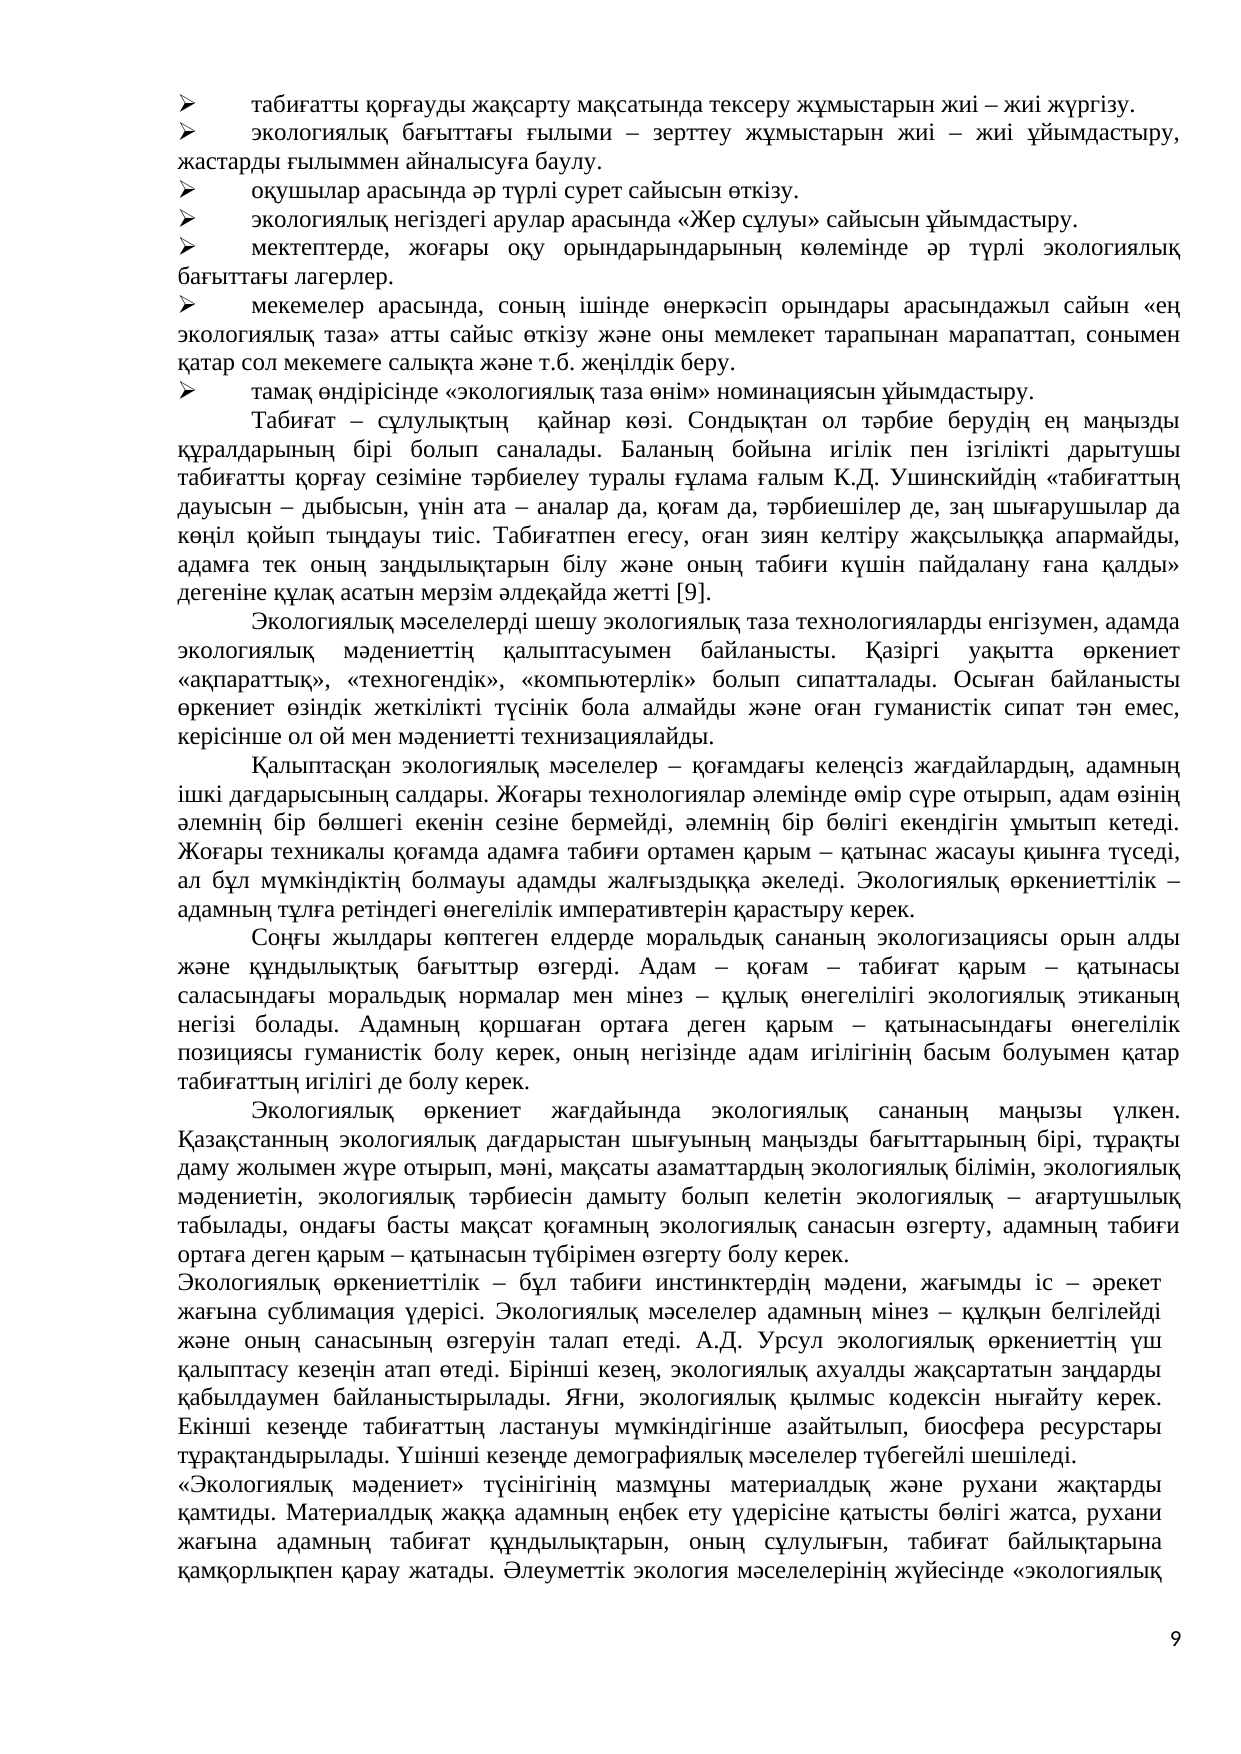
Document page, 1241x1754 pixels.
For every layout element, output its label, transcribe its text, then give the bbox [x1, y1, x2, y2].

text Табиғат – сұлулықтың қайнар көзі. Сондықтан ол тәрбие берудің ең маңызды құралдарының бірі болып саналады. Баланың бойына игілік пен ізгілікті дарытушы табиғатты қорғау сезіміне тәрбиелеу туралы ғұлама ғалым К.Д. Ушинскийдің «табиғаттың дауысын – дыбысын, үнін ата – аналар да, қоғам да, тәрбиешілер де, заң шығарушылар да көңіл қойып тыңдауы тиіс. Табиғатпен егесу, оған зиян келтіру жақсылыққа апармайды, адамға тек оның заңдылықтарын білу және оның табиғи күшін пайдалану ғана қалды» дегеніне құлақ асатын мерзім әлдеқайда жетті [9]. [177, 405, 1181, 606]
list мектептерде, жоғары оқу орындарындарының көлемінде әр түрлі экологиялық бағыттағы лагерлер. [177, 232, 1181, 290]
list мекемелер арасында, соның ішінде өнеркәсіп орындары арасындажыл сайын «ең экологиялық таза» атты сайыс өткізу және оны мемлекет тарапынан марапаттап, сонымен қатар сол мекемеге салықта және т.б. жеңілдік беру. [177, 290, 1181, 376]
text Экологиялық өркениеттілік – бұл табиғи инстинктердің мәдени, жағымды іс – әрекет жағына сублимация үдерісі. Экологиялық мәселелер адамның мінез – құлқын белгілейді және оның санасының өзгеруін талап етеді. А.Д. Урсул экологиялық өркениеттің үш қалыптасу кезеңін атап өтеді. Бірінші кезең, экологиялық ахуалды жақсартатын заңдарды қабылдаумен байланыстырылады. Яғни, экологиялық қылмыс кодексін нығайту керек. Екінші кезеңде табиғаттың ластануы мүмкіндігінше азайтылып, биосфера ресурстары тұрақтандырылады. Үшінші кезеңде демографиялық мәселелер түбегейлі шешіледі. [177, 1267, 1163, 1469]
text Экологиялық өркениет жағдайында экологиялық сананың маңызы үлкен. Қазақстанның экологиялық дағдарыстан шығуының маңызды бағыттарының бірі, тұрақты даму жолымен жүре отырып, мәні, мақсаты азаматтардың экологиялық білімін, экологиялық мәдениетін, экологиялық тәрбиесін дамыту болып келетін экологиялық – ағартушылық табылады, ондағы басты мақсат қоғамның экологиялық санасын өзгерту, адамның табиғи ортаға деген қарым – қатынасын түбірімен өзгерту болу керек. [177, 1095, 1181, 1267]
text Экологиялық мәселелерді шешу экологиялық таза технологияларды енгізумен, адамда экологиялық мәдениеттің қалыптасуымен байланысты. Қазіргі уақытта өркениет «ақпараттық», «техногендік», «компьютерлік» болып сипатталады. Осыған байланысты өркениет өзіндік жеткілікті түсінік бола алмайды және оған гуманистік сипат тән емес, керісінше ол ой мен мәдениетті технизациялайды. [177, 606, 1181, 750]
text Соңғы жылдары көптеген елдерде моральдық сананың экологизациясы орын алды және құндылықтық бағыттыр өзгерді. Адам – қоғам – табиғат қарым – қатынасы саласындағы моральдық нормалар мен мінез – құлық өнегелілігі экологиялық этиканың негізі болады. Адамның қоршаған ортаға деген қарым – қатынасындағы өнегелілік позициясы гуманистік болу керек, оның негізінде адам игілігінің басым болуымен қатар табиғаттың игілігі де болу керек. [177, 922, 1181, 1095]
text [177, 1469, 1163, 1584]
list оқушылар арасында әр түрлі сурет сайысын өткізу. [177, 175, 1181, 204]
list экологиялық бағыттағы ғылыми – зерттеу жұмыстарын жиі – жиі ұйымдастыру, жастарды ғылыммен айналысуға баулу. [177, 117, 1181, 175]
list табиғатты қорғауды жақсарту мақсатында тексеру жұмыстарын жиі – жиі жүргізу. [177, 89, 1181, 117]
text Қалыптасқан экологиялық мәселелер – қоғамдағы келеңсіз жағдайлардың, адамның ішкі дағдарысының салдары. Жоғары технологиялар әлемінде өмір сүре отырып, адам өзінің әлемнің бір бөлшегі екенін сезіне бермейді, әлемнің бір бөлігі екендігін ұмытып кетеді. Жоғары техникалы қоғамда адамға табиғи ортамен қарым – қатынас жасауы қиынға түседі, ал бұл мүмкіндіктің болмауы адамды жалғыздыққа әкеледі. Экологиялық өркениеттілік – адамның тұлға ретіндегі өнегелілік императивтерін қарастыру керек. [177, 750, 1181, 922]
list тамақ өндірісінде «экологиялық таза өнім» номинациясын ұйымдастыру. [177, 376, 1181, 405]
list экологиялық негіздегі арулар арасында «Жер сұлуы» сайысын ұйымдастыру. [177, 204, 1181, 232]
